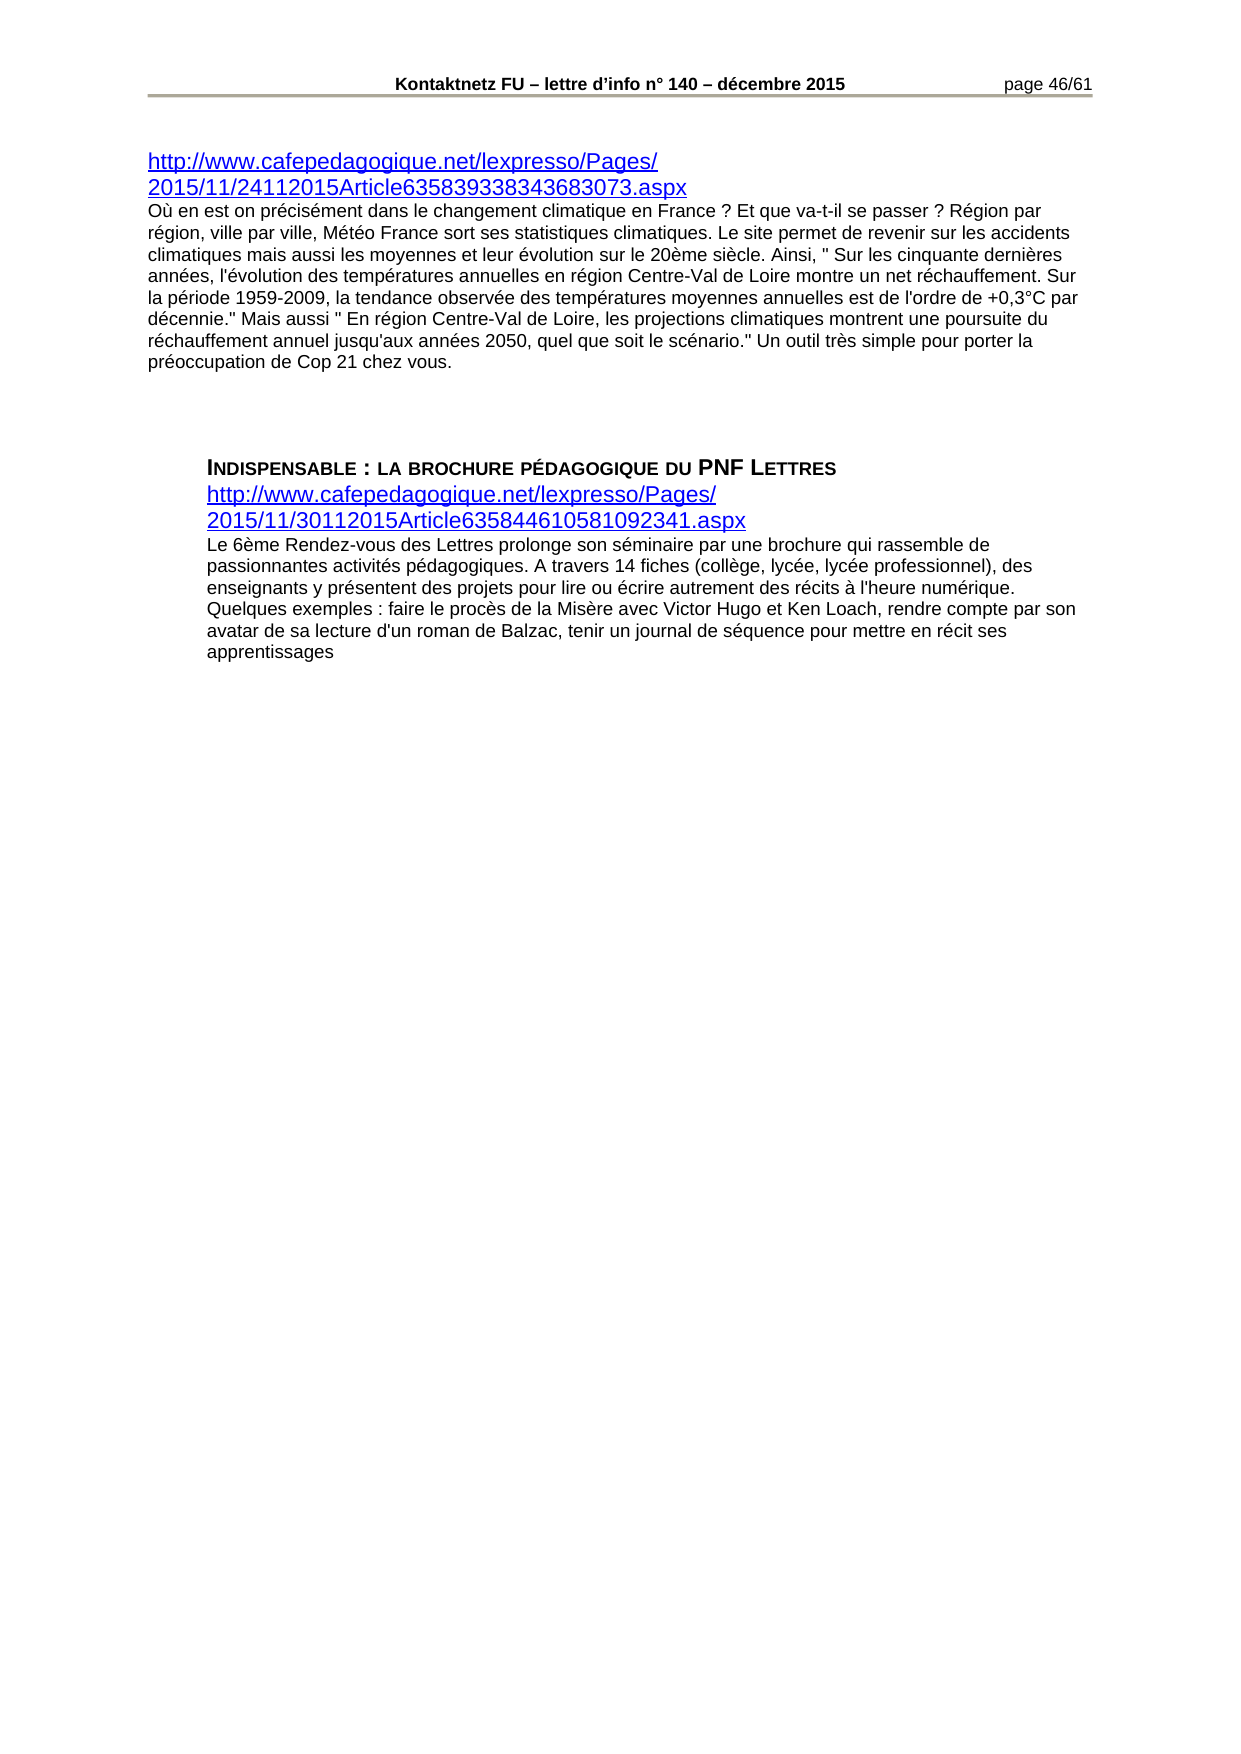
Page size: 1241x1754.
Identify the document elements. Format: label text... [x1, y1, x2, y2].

text http://www.cafepedagogique.net/lexpresso/Pages/2015/11/30112015Article635844610581092341.aspx Le 6ème Rendez-vous des Lettres prolonge son séminaire par une brochure qui rassemble de passionnantes activités pédagogiques. A travers 14 fiches (collège, lycée, lycée professionnel), des enseignants y présentent des projets pour lire ou écrire autrement des récits à l'heure numérique. Quelques exemples : faire le procès de la Misère avec Victor Hugo et Ken Loach, rendre compte par son avatar de sa lecture d'un roman de Balzac, tenir un journal de séquence pour mettre en récit ses apprentissages [207, 481, 1093, 718]
text Indispensable : la brochure pédagogique du PNF Lettres [207, 454, 1093, 481]
text http://www.cafepedagogique.net/lexpresso/Pages/2015/11/24112015Article635839338343683073.aspx Où en est on précisément dans le changement climatique en France ? Et que va-t-il se passer ? Région par région, ville par ville, Météo France sort ses statistiques climatiques. Le site permet de revenir sur les accidents climatiques mais aussi les moyennes et leur évolution sur le 20ème siècle. Ainsi, " Sur les cinquante dernières années, l'évolution des températures annuelles en région Centre-Val de Loire montre un net réchauffement. Sur la période 1959-2009, la tendance observée des températures moyennes annuelles est de l'ordre de +0,3°C par décennie." Mais aussi " En région Centre-Val de Loire, les projections climatiques montrent une poursuite du réchauffement annuel jusqu'aux années 2050, quel que soit le scénario." Un outil très simple pour porter la préoccupation de Cop 21 chez vous. [148, 148, 1093, 402]
